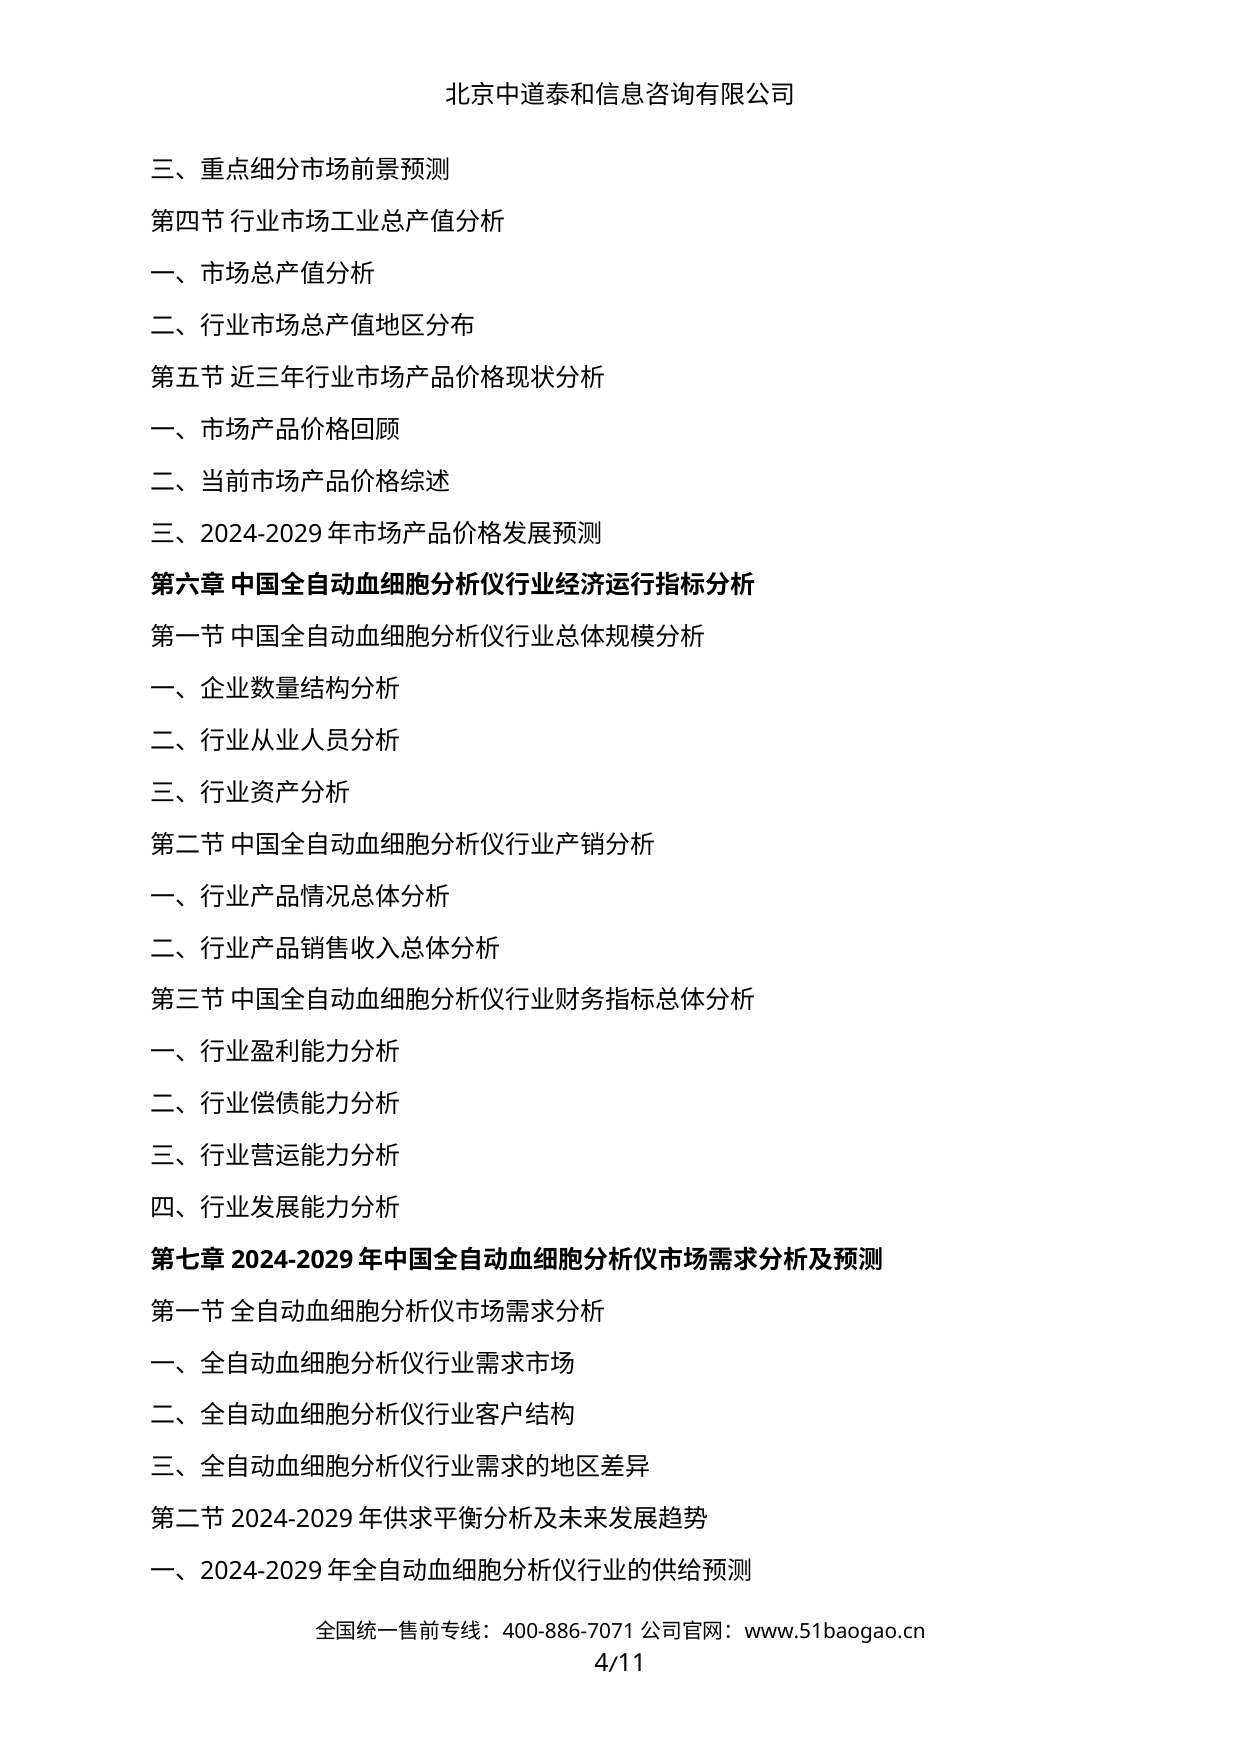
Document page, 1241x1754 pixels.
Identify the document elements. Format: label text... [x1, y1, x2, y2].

text 第四节 行业市场工业总产值分析 [150, 202, 1090, 238]
text 一、市场总产值分析 [150, 254, 1090, 290]
text 二、全自动血细胞分析仪行业客户结构 [150, 1395, 1090, 1431]
text 第三节 中国全自动血细胞分析仪行业财务指标总体分析 [150, 980, 1090, 1016]
text 三、重点细分市场前景预测 [150, 150, 1090, 186]
text 二、行业从业人员分析 [150, 721, 1090, 757]
text 三、全自动血细胞分析仪行业需求的地区差异 [150, 1447, 1090, 1483]
text 三、行业营运能力分析 [150, 1136, 1090, 1172]
text 一、行业盈利能力分析 [150, 1032, 1090, 1068]
text 二、行业产品销售收入总体分析 [150, 928, 1090, 964]
text 三、2024-2029年市场产品价格发展预测 [150, 513, 1090, 549]
text 第七章 2024-2029年中国全自动血细胞分析仪市场需求分析及预测 [150, 1239, 1090, 1276]
text 一、全自动血细胞分析仪行业需求市场 [150, 1343, 1090, 1379]
text 三、行业资产分析 [150, 772, 1090, 809]
text 四、行业发展能力分析 [150, 1187, 1090, 1224]
text 第二节 2024-2029年供求平衡分析及未来发展趋势 [150, 1499, 1090, 1535]
text 第六章 中国全自动血细胞分析仪行业经济运行指标分析 [150, 565, 1090, 601]
text 二、行业市场总产值地区分布 [150, 306, 1090, 342]
text 一、市场产品价格回顾 [150, 409, 1090, 446]
text 第二节 中国全自动血细胞分析仪行业产销分析 [150, 824, 1090, 861]
text 一、2024-2029年全自动血细胞分析仪行业的供给预测 [150, 1551, 1090, 1587]
text 第一节 全自动血细胞分析仪市场需求分析 [150, 1291, 1090, 1327]
text 二、行业偿债能力分析 [150, 1084, 1090, 1120]
text 一、企业数量结构分析 [150, 669, 1090, 705]
text 第五节 近三年行业市场产品价格现状分析 [150, 357, 1090, 394]
text 一、行业产品情况总体分析 [150, 876, 1090, 912]
text 第一节 中国全自动血细胞分析仪行业总体规模分析 [150, 617, 1090, 653]
text 二、当前市场产品价格综述 [150, 461, 1090, 497]
